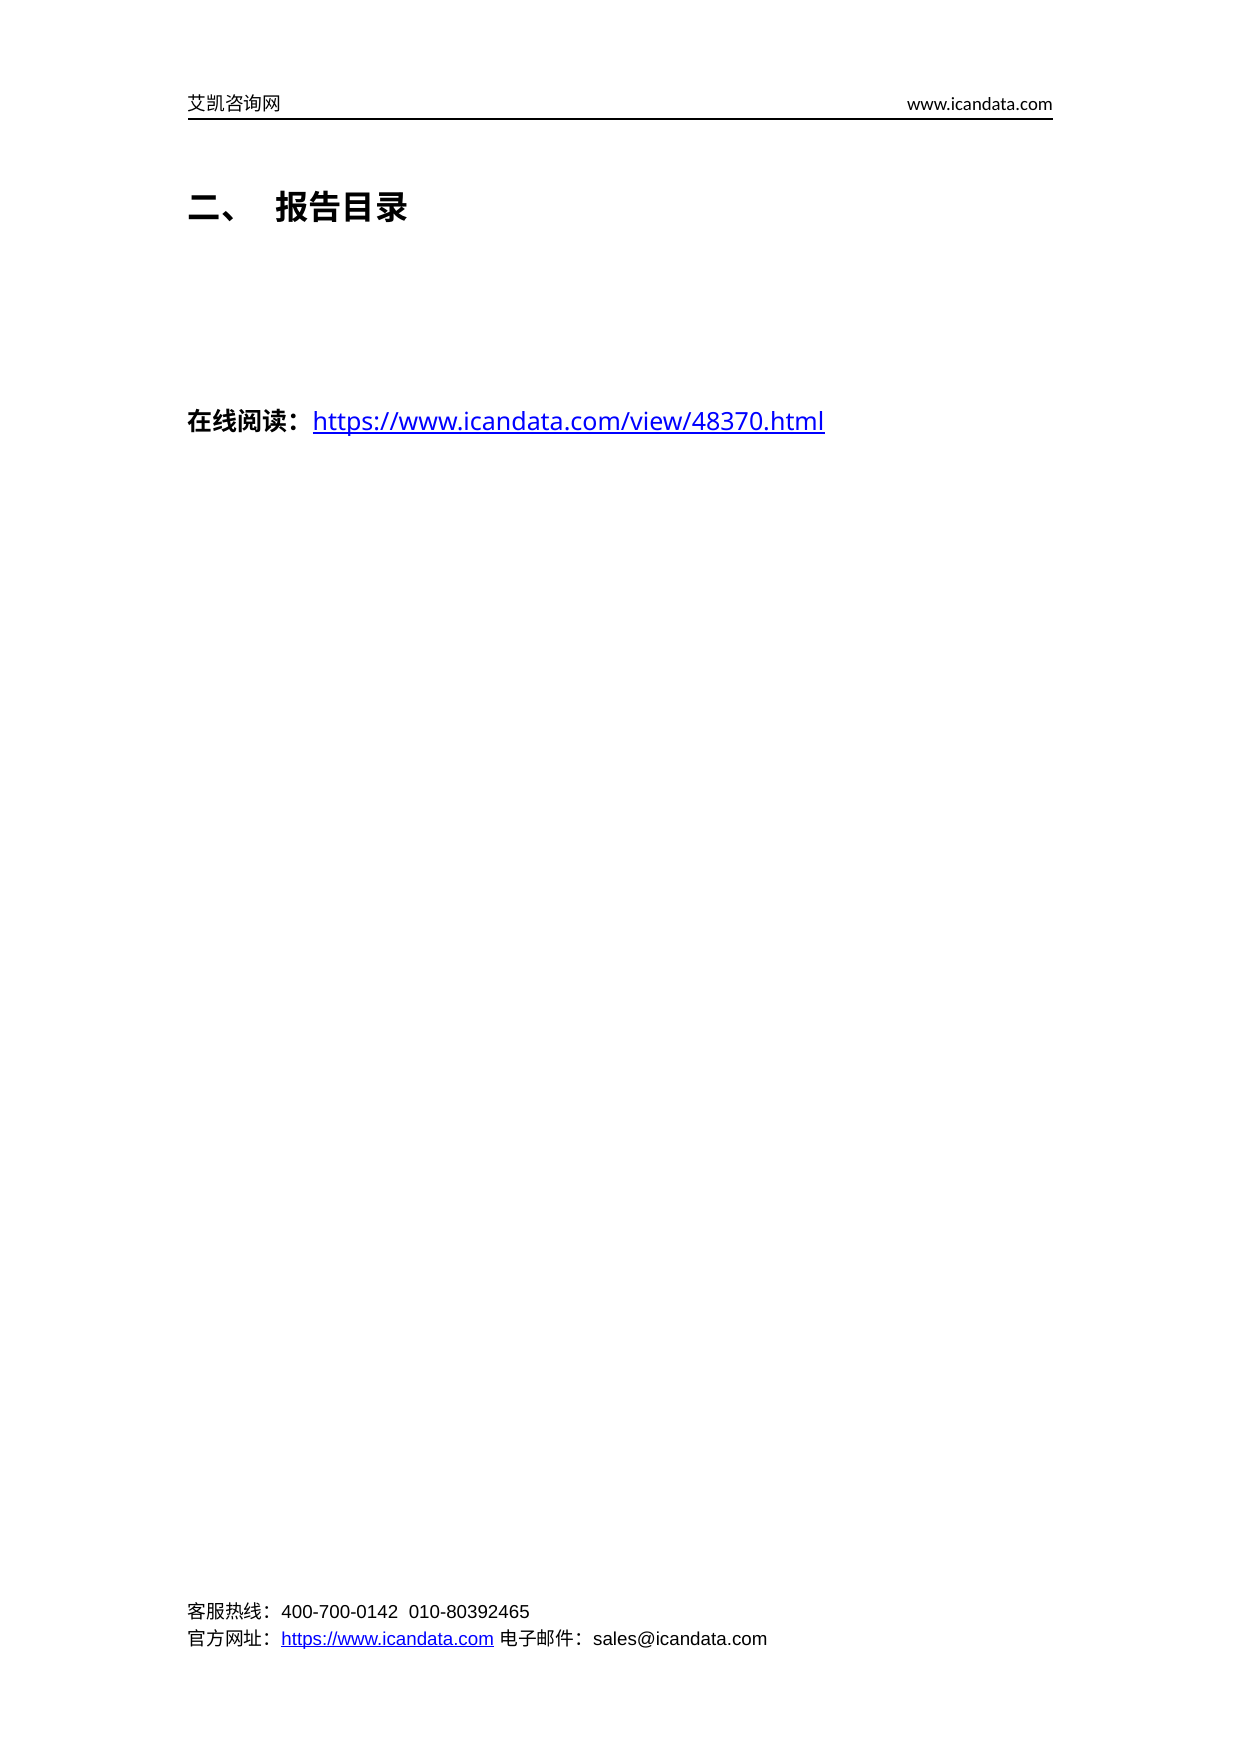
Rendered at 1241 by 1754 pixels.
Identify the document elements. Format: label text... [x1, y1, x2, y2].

text 在线阅读：https://www.icandata.com/view/48370.html [187, 387, 1053, 452]
subtitle 报告目录 [187, 172, 1053, 237]
